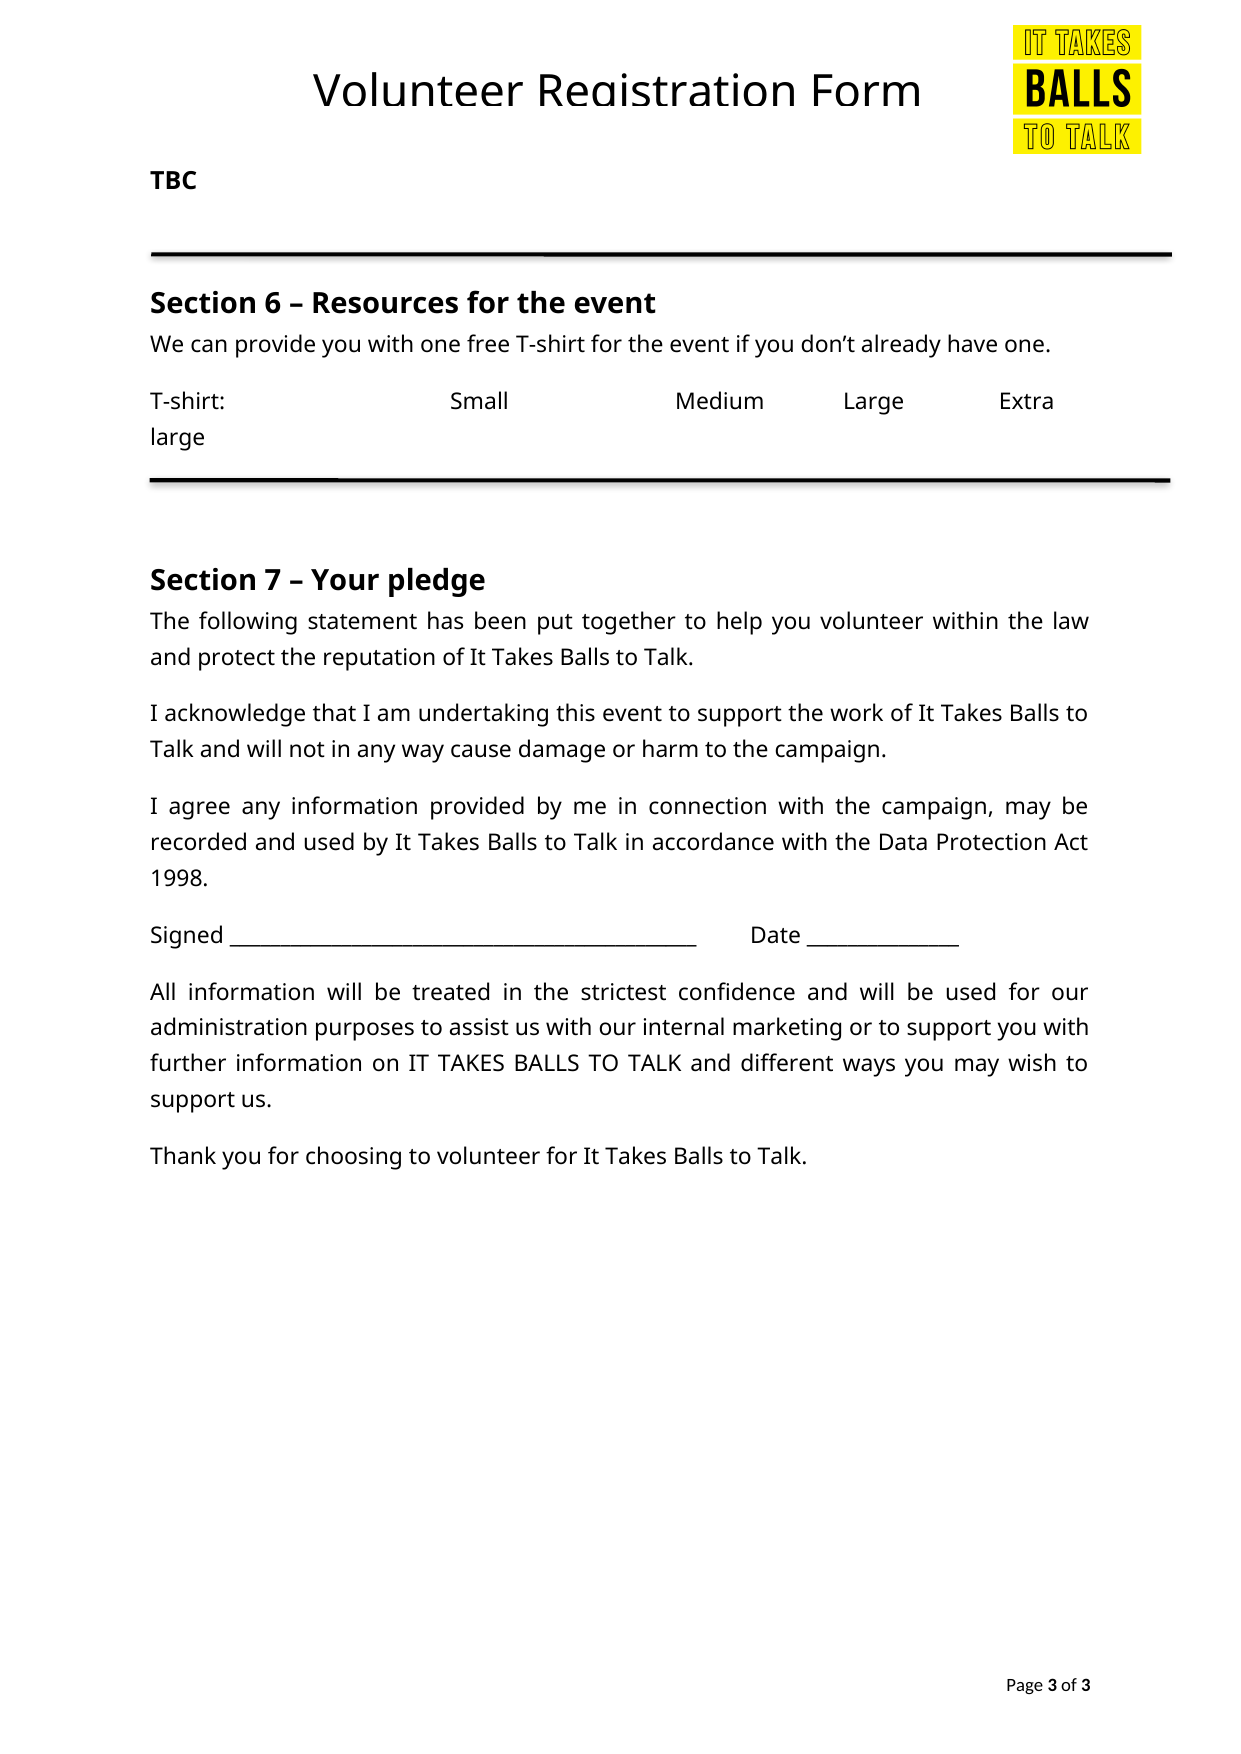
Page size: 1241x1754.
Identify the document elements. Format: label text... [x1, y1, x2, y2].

text I agree any information provided by me in connection with the campaign, may be recorded and used by It Takes Balls to Talk in accordance with the Data Protection Act 1998. [150, 790, 1090, 893]
text Section 7 – Your pledge [150, 559, 1090, 599]
text I acknowledge that I am undertaking this event to support the work of It Takes Balls to Talk and will not in any way cause damage or harm to the campaign. [150, 697, 1090, 764]
text All information will be treated in the strictest confidence and will be used for our administration purposes to assist us with our internal marketing or to support you with further information on IT TAKES BALLS TO TALK and different ways you may wish to support us. [150, 975, 1090, 1114]
text We can provide you with one free T-shirt for the event if you don’t already have one. [150, 328, 1090, 359]
text Signed ______________________________________________ Date _______________ [150, 919, 1090, 950]
text Thank you for choosing to volunteer for It Takes Balls to Talk. [150, 1140, 1090, 1171]
text The following statement has been put together to help you volunteer within the law and protect the reputation of It Takes Balls to Talk. [150, 604, 1090, 672]
text Section 6 – Resources for the event [150, 282, 1090, 322]
text T-shirt: Small Medium Large Extra large [150, 385, 1090, 452]
picture [1013, 25, 1142, 154]
text TBC [150, 162, 1090, 196]
